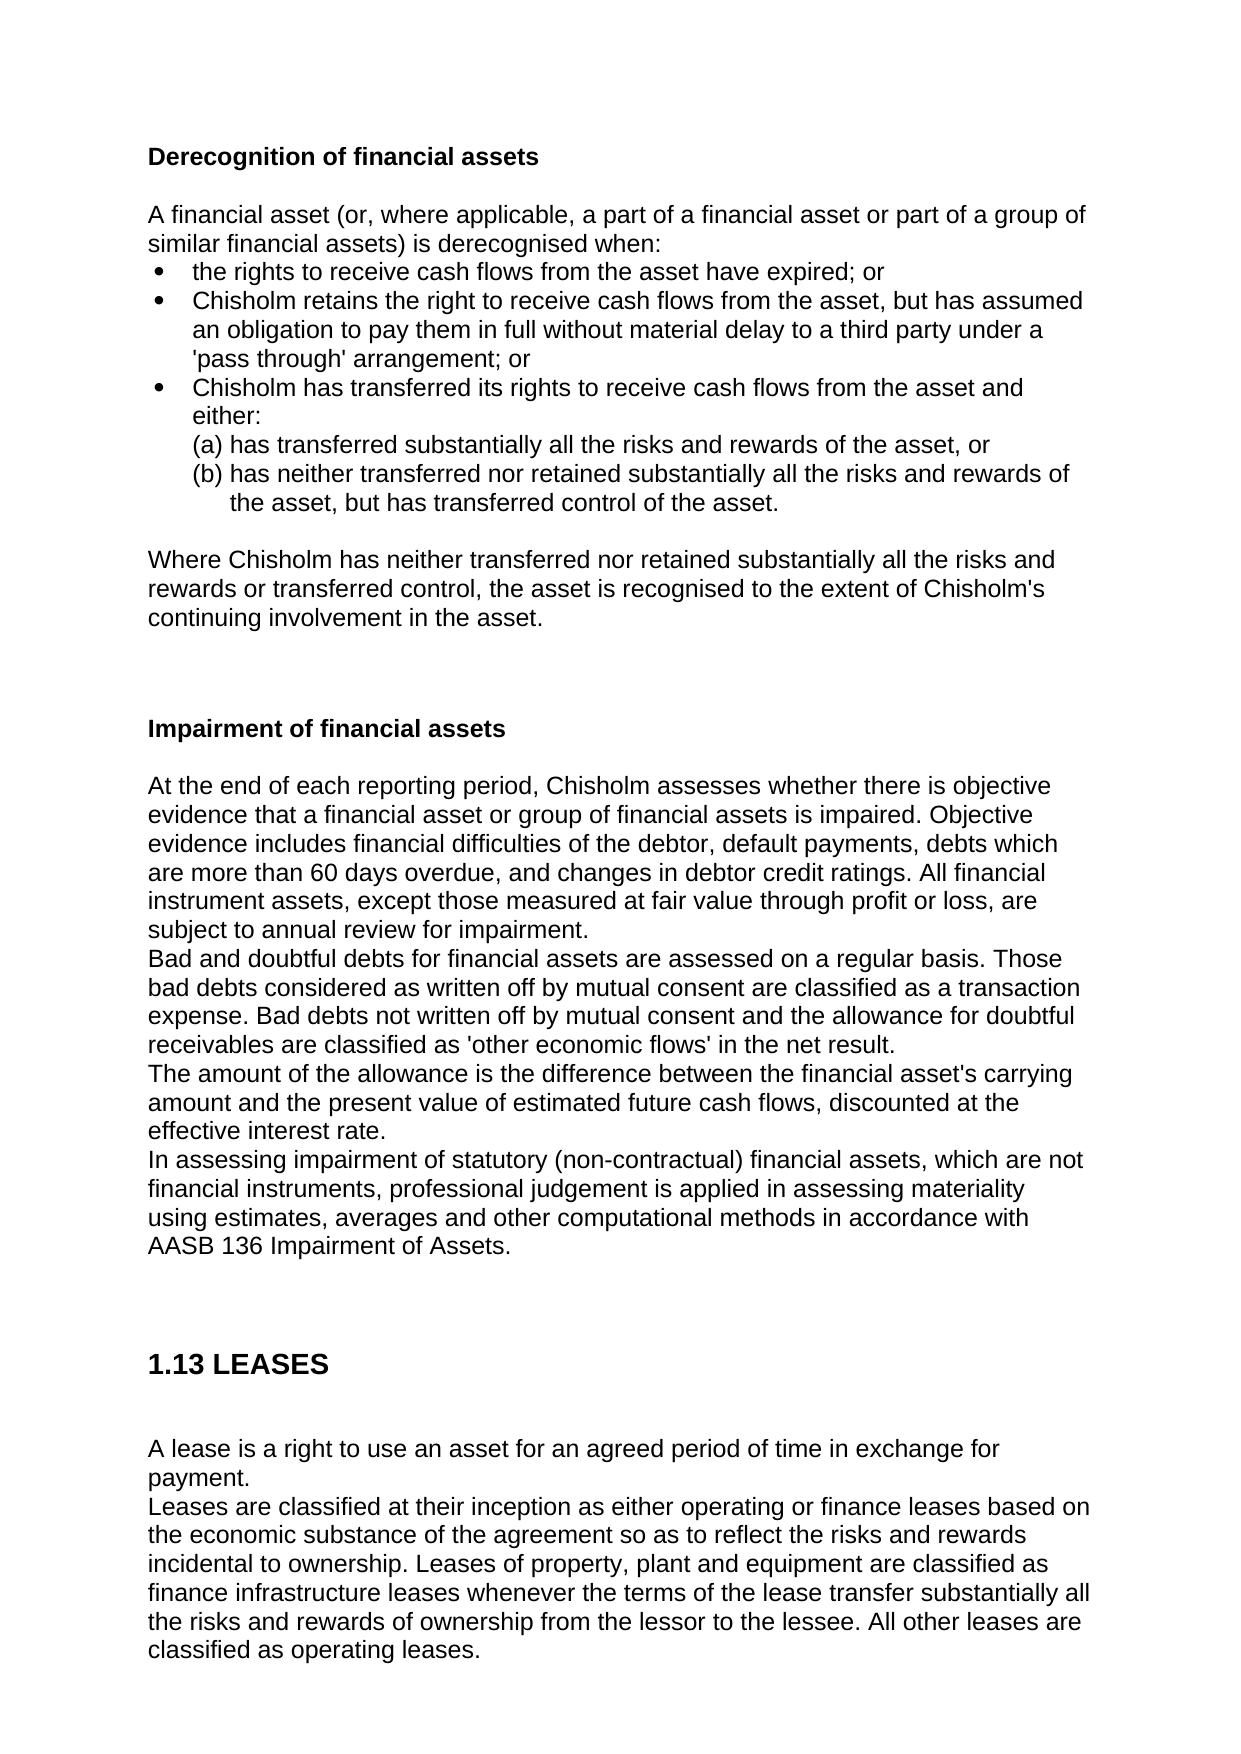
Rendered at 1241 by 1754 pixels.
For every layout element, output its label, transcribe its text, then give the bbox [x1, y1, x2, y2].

text At the end of each reporting period, Chisholm assesses whether there is objective evidence that a financial asset or group of financial assets is impaired. Objective evidence includes financial difficulties of the debtor, default payments, debts which are more than 60 days overdue, and changes in debtor credit ratings. All financial instrument assets, except those measured at fair value through profit or loss, are subject to annual review for impairment. [148, 771, 1093, 944]
text In assessing impairment of statutory (non-contractual) financial assets, which are not financial instruments, professional judgement is applied in assessing materiality using estimates, averages and other computational methods in accordance with AASB 136 Impairment of Assets. [148, 1145, 1093, 1260]
list Chisholm retains the right to receive cash flows from the asset, but has assumed an obligation to pay them in full without material delay to a third party under a 'pass through' arrangement; or [154, 286, 1093, 372]
text The amount of the allowance is the difference between the financial asset's carrying amount and the present value of estimated future cash flows, discounted at the effective interest rate. [148, 1059, 1093, 1145]
text Leases are classified at their inception as either operating or finance leases based on the economic substance of the agreement so as to reflect the risks and rewards incidental to ownership. Leases of property, plant and equipment are classified as finance infrastructure leases whenever the terms of the lease transfer substantially all the risks and rewards of ownership from the lessor to the lessee. All other leases are classified as operating leases. [148, 1492, 1093, 1664]
text Where Chisholm has neither transferred nor retained substantially all the risks and rewards or transferred control, the asset is recognised to the extent of Chisholm's continuing involvement in the asset. [148, 545, 1093, 631]
subtitle Impairment of financial assets [148, 714, 1093, 743]
list Chisholm has transferred its rights to receive cash flows from the asset and either: [154, 372, 1093, 430]
list has neither transferred nor retained substantially all the risks and rewards of the asset, but has transferred control of the asset. [192, 459, 1093, 516]
list has transferred substantially all the risks and rewards of the asset, or [192, 430, 1093, 459]
list the rights to receive cash flows from the asset have expired; or [154, 257, 1093, 286]
subtitle Derecognition of financial assets [148, 142, 1093, 171]
text A lease is a right to use an asset for an agreed period of time in exchange for payment. [148, 1434, 1093, 1492]
text A financial asset (or, where applicable, a part of a financial asset or part of a group of similar financial assets) is derecognised when: [148, 200, 1093, 257]
subtitle 1.13 LEASES [148, 1347, 1093, 1380]
text Bad and doubtful debts for financial assets are assessed on a regular basis. Those bad debts considered as written off by mutual consent are classified as a transaction expense. Bad debts not written off by mutual consent and the allowance for doubtful receivables are classified as 'other economic flows' in the net result. [148, 944, 1093, 1059]
